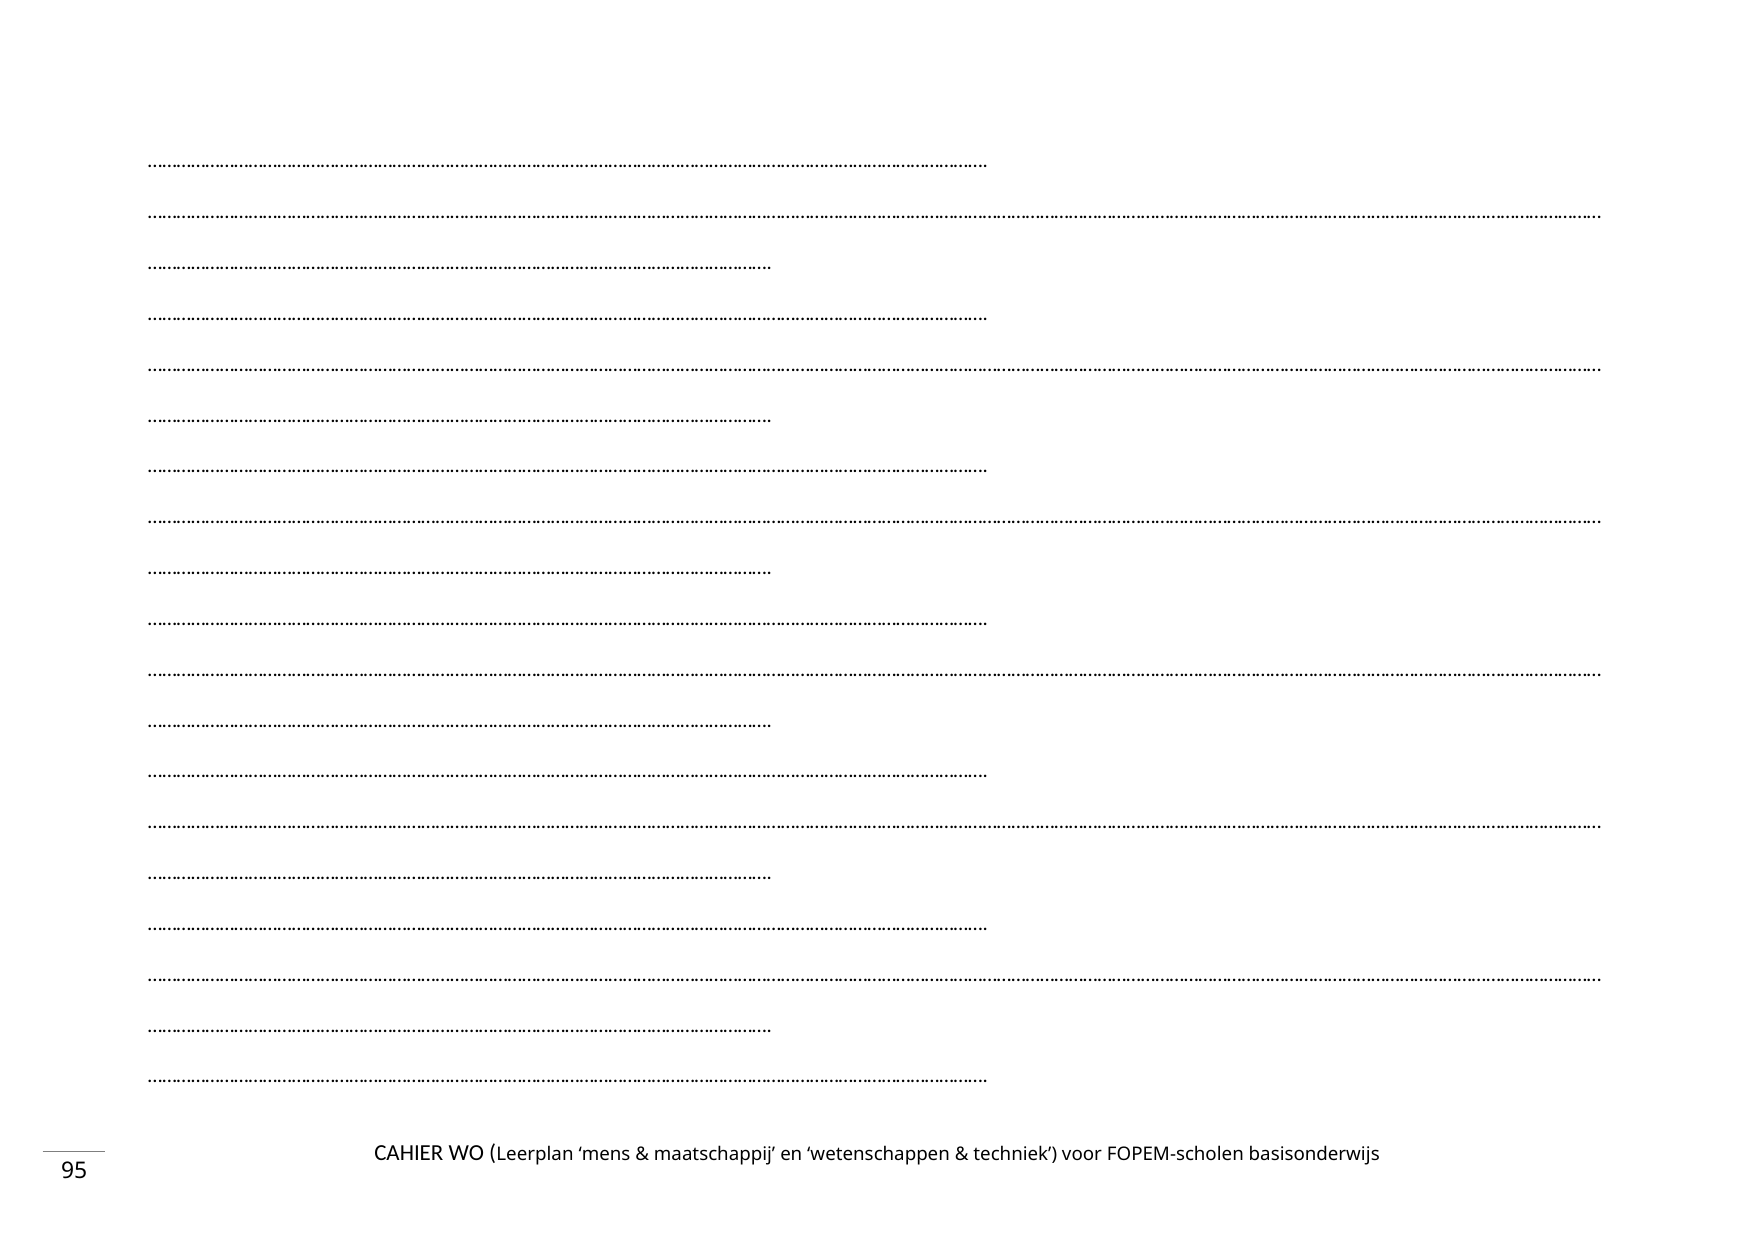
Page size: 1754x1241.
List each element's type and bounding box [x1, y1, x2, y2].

text [148, 148, 1606, 1088]
